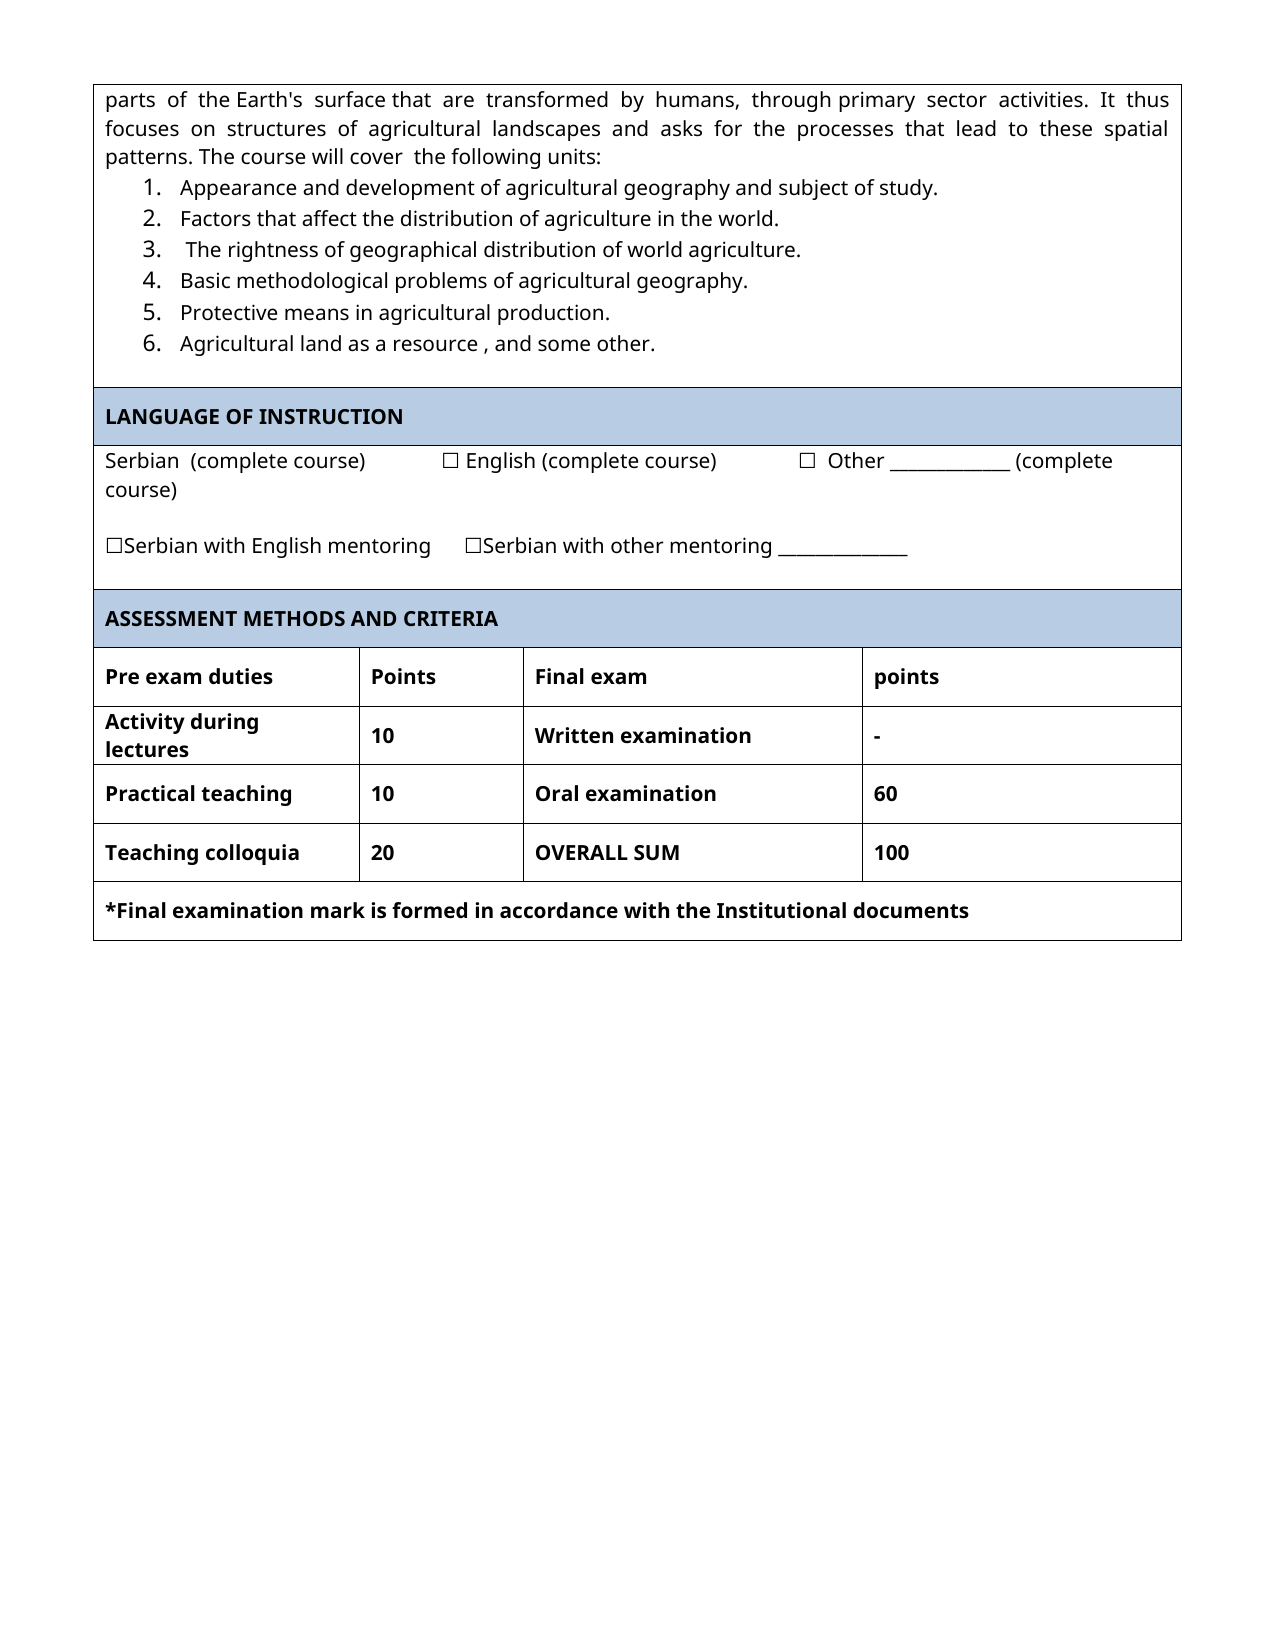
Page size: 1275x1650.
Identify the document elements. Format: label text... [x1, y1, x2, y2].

table_cell LANGUAGE OF INSTRUCTION [94, 388, 1181, 445]
table_cell Points [360, 648, 523, 706]
table_cell Oral examination [524, 765, 862, 823]
table_cell 60 [863, 765, 1181, 823]
table_cell Teaching colloquia [94, 824, 359, 881]
table_cell points [863, 648, 1181, 706]
table_cell Practical teaching [94, 765, 359, 823]
table_cell Serbian (complete course) English (complete course) Other _____________ (complete course) Serbian with English mentoring Serbian with other mentoring ______________ [94, 446, 1181, 588]
table_cell Pre exam duties [94, 648, 359, 706]
table_cell 10 [360, 765, 523, 823]
table_cell 20 [360, 824, 523, 881]
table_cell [94, 85, 1181, 387]
table_cell OVERALL SUM [524, 824, 862, 881]
table_cell Final exam [524, 648, 862, 706]
table_cell - [863, 707, 1181, 764]
table_cell *Final examination mark is formed in accordance with the Institutional documents [94, 882, 1181, 940]
table_cell Activity during lectures [94, 707, 359, 764]
table_cell ASSESSMENT METHODS AND CRITERIA [94, 590, 1181, 647]
table_cell 100 [863, 824, 1181, 881]
table_cell Written examination [524, 707, 862, 764]
table_cell 10 [360, 707, 523, 764]
